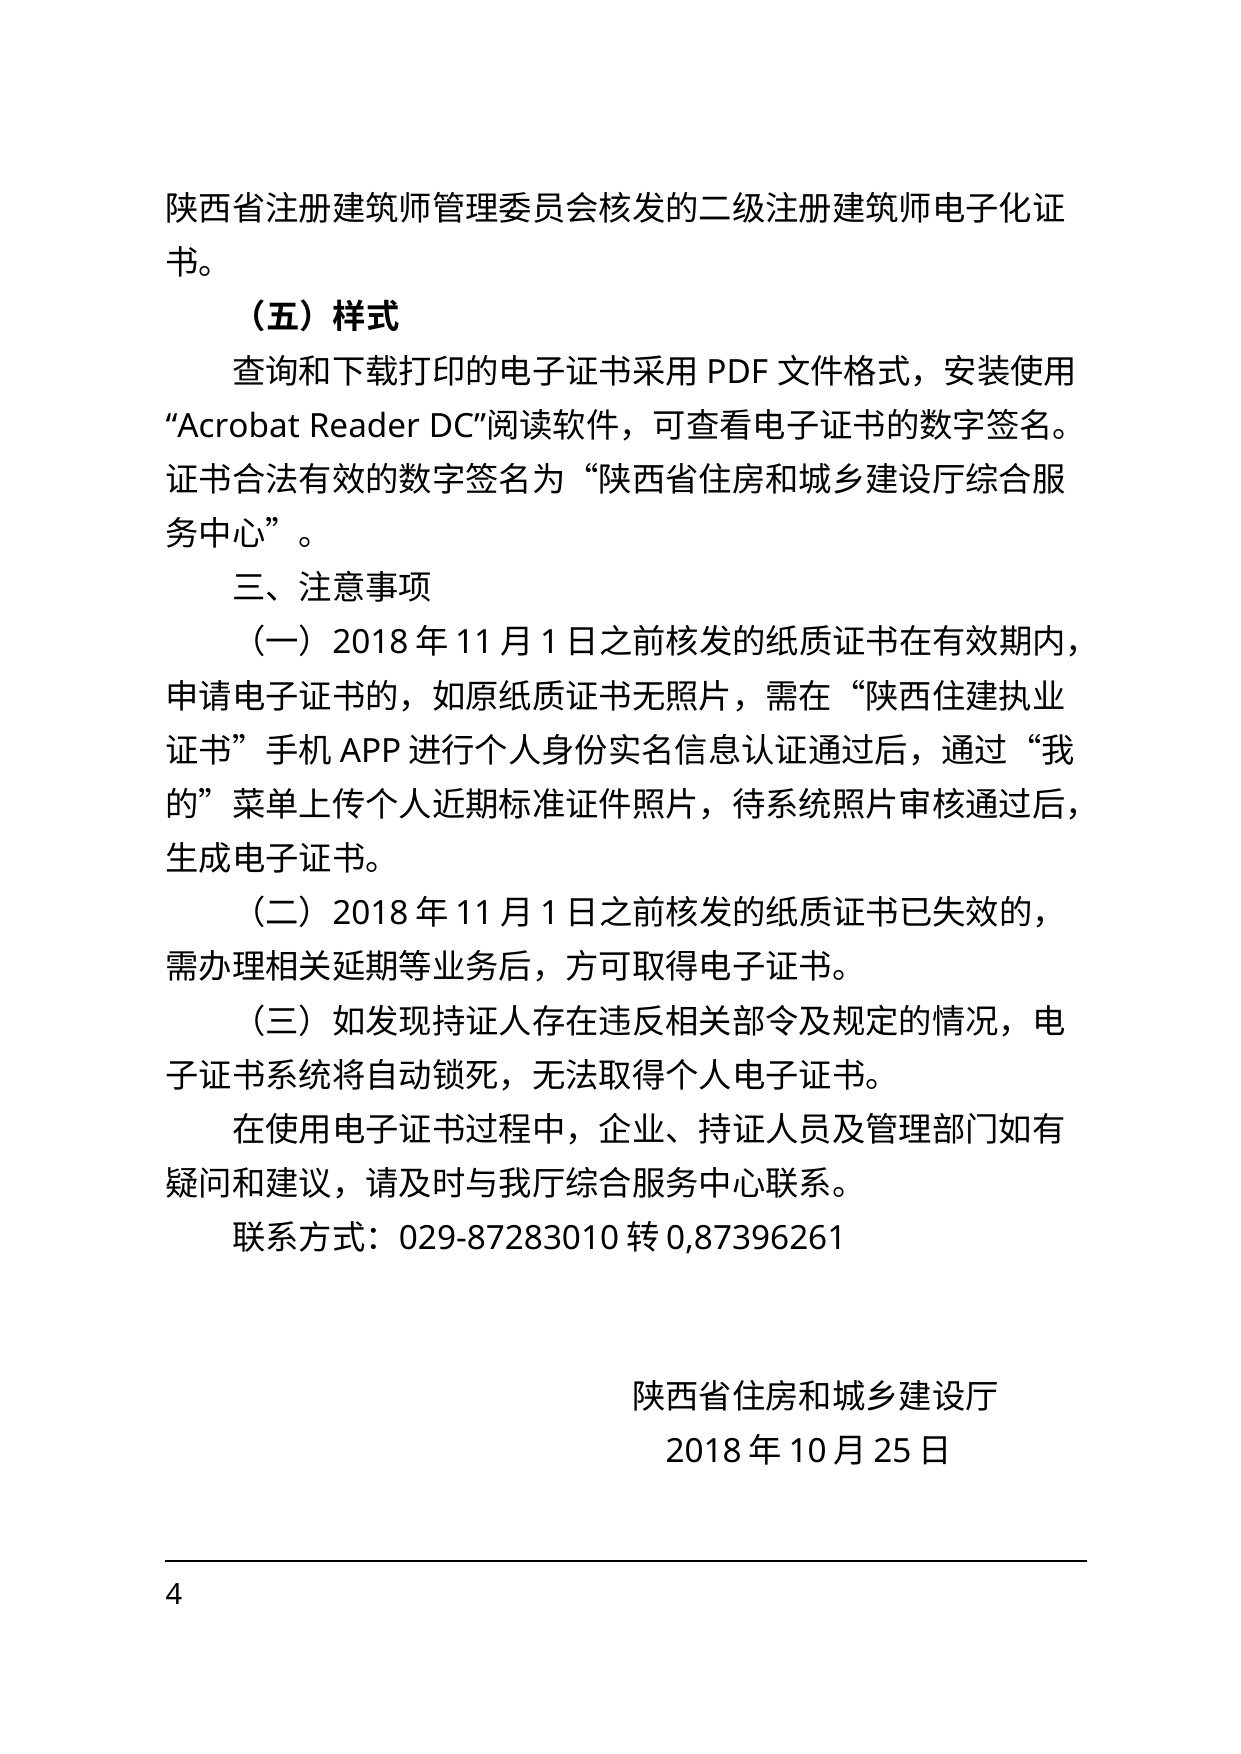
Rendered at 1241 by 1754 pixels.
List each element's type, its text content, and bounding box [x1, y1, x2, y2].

text 联系方式：029-87283010转0,87396261 [165, 1206, 1087, 1261]
text （二）2018年11月1日之前核发的纸质证书已失效的，需办理相关延期等业务后，方可取得电子证书。 [165, 881, 1087, 990]
text （三）如发现持证人存在违反相关部令及规定的情况，电子证书系统将自动锁死，无法取得个人电子证书。 [165, 990, 1087, 1098]
text （五）样式 [165, 286, 1087, 340]
text 2018年10月25日 [165, 1419, 1087, 1473]
text 三、注意事项 [165, 556, 1087, 611]
text 陕西省住房和城乡建设厅 [165, 1365, 1087, 1419]
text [165, 177, 1087, 286]
text 在使用电子证书过程中，企业、持证人员及管理部门如有疑问和建议，请及时与我厅综合服务中心联系。 [165, 1098, 1087, 1206]
text 查询和下载打印的电子证书采用 PDF 文件格式，安装使用 [165, 340, 1087, 394]
text （一）2018年11月1日之前核发的纸质证书在有效期内，申请电子证书的，如原纸质证书无照片，需在“陕西住建执业证书”手机 APP进行个人身份实名信息认证通过后，通过“我的”菜单上传个人近期标准证件照片，待系统照片审核通过后，生成电子证书。 [165, 611, 1087, 881]
text “Acrobat Reader DC”阅读软件，可查看电子证书的数字签名。证书合法有效的数字签名为“陕西省住房和城乡建设厅综合服务中心”。 [165, 394, 1087, 556]
